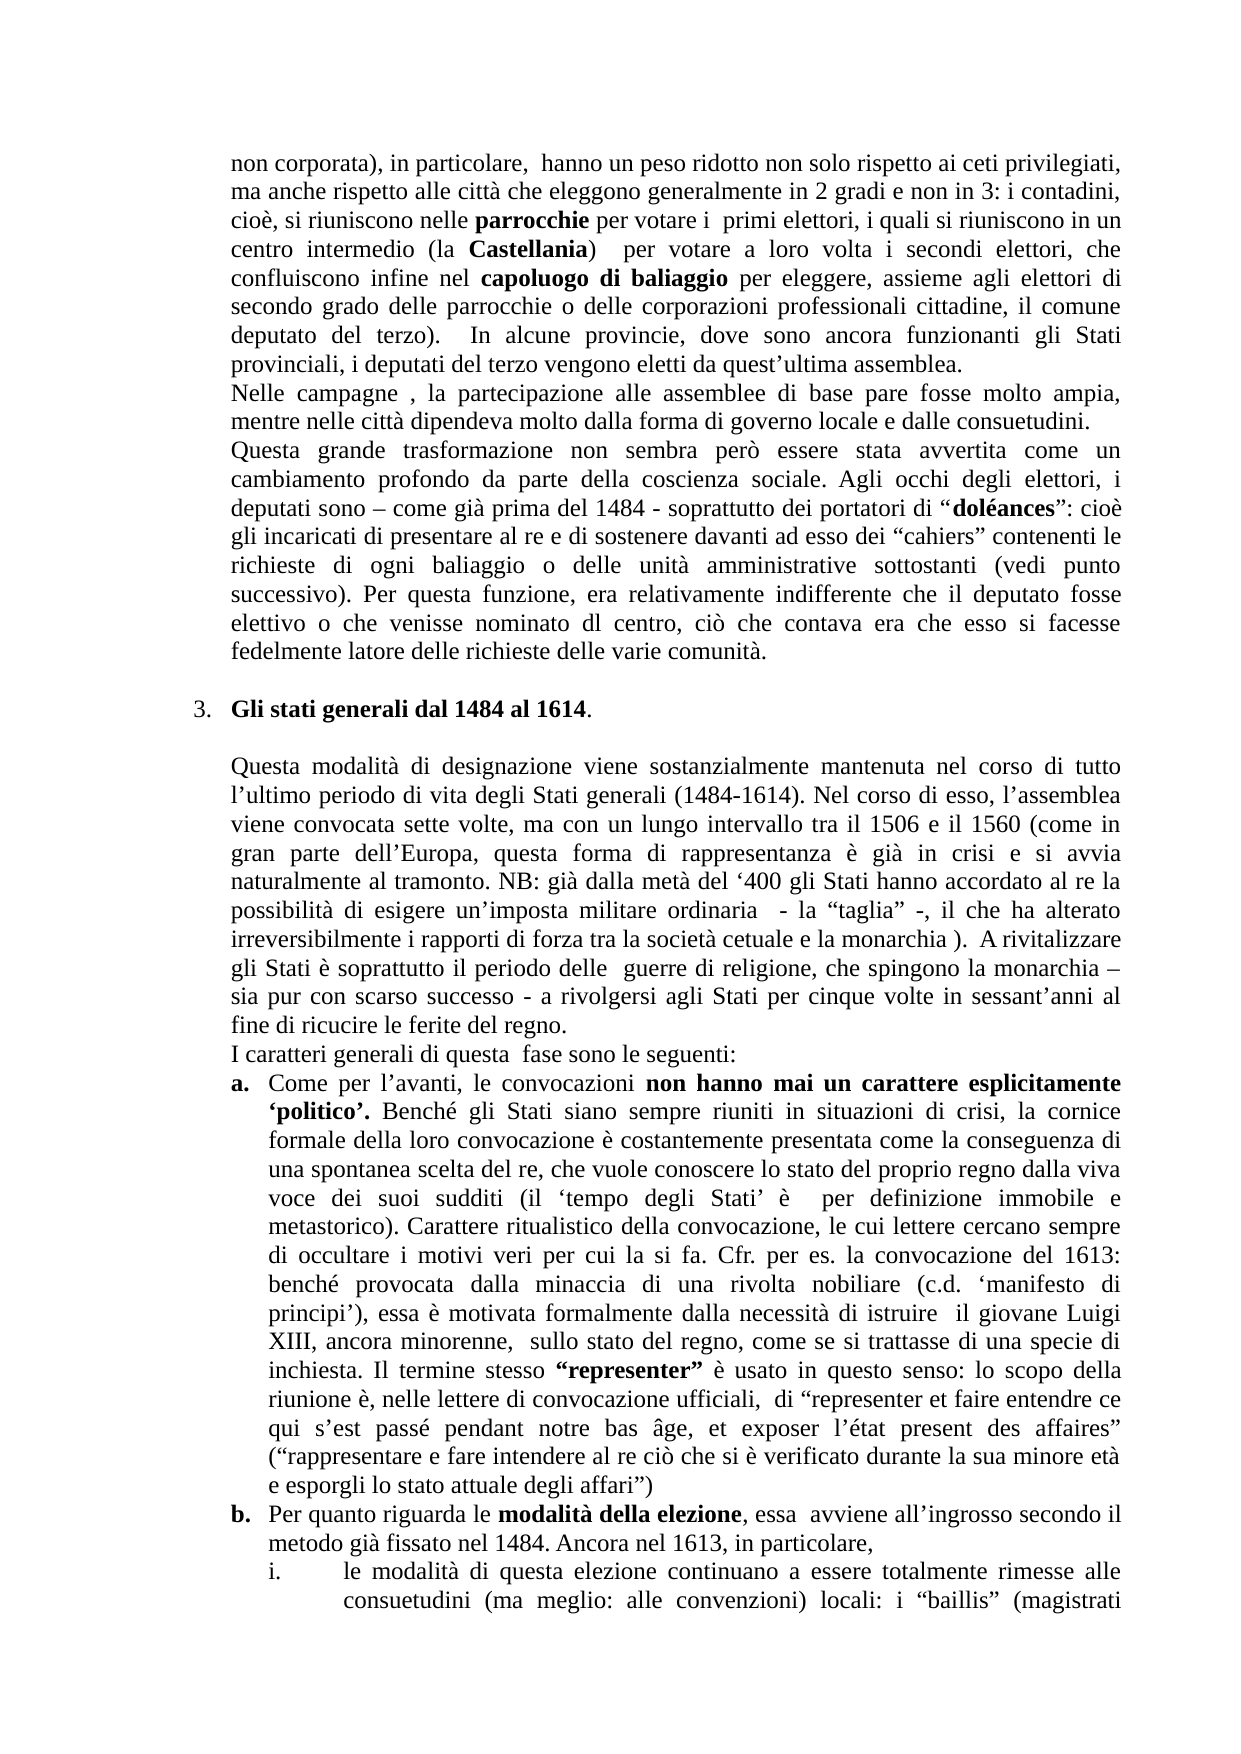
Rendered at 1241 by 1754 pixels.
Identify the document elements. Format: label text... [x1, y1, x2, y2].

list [231, 148, 1122, 378]
list Questa modalità di designazione viene sostanzialmente mantenuta nel corso di tutto l’ultimo periodo di vita degli Stati generali (1484-1614). Nel corso di esso, l’assemblea viene convocata sette volte, ma con un lungo intervallo tra il 1506 e il 1560 (come in gran parte dell’Europa, questa forma di rappresentanza è già in crisi e si avvia naturalmente al tramonto. NB: già dalla metà del ‘400 gli Stati hanno accordato al re la possibilità di esigere un’imposta militare ordinaria - la “taglia” -, il che ha alterato irreversibilmente i rapporti di forza tra la società cetuale e la monarchia ). A rivitalizzare gli Stati è soprattutto il periodo delle guerre di religione, che spingono la monarchia – sia pur con scarso successo - a rivolgersi agli Stati per cinque volte in sessant’anni al fine di ricucire le ferite del regno. [231, 751, 1122, 1039]
list Per quanto riguarda le modalità della elezione, essa avviene all’ingrosso secondo il metodo già fissato nel 1484. Ancora nel 1613, in particolare, [231, 1499, 1122, 1556]
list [268, 1556, 1122, 1614]
list Nelle campagne , la partecipazione alle assemblee di base pare fosse molto ampia, mentre nelle città dipendeva molto dalla forma di governo locale e dalle consuetudini. [231, 378, 1122, 435]
list Questa grande trasformazione non sembra però essere stata avvertita come un cambiamento profondo da parte della coscienza sociale. Agli occhi degli elettori, i deputati sono – come già prima del 1484 - soprattutto dei portatori di “doléances”: cioè gli incaricati di presentare al re e di sostenere davanti ad esso dei “cahiers” contenenti le richieste di ogni baliaggio o delle unità amministrative sottostanti (vedi punto successivo). Per questa funzione, era relativamente indifferente che il deputato fosse elettivo o che venisse nominato dl centro, ciò che contava era che esso si facesse fedelmente latore delle richieste delle varie comunità. [231, 435, 1122, 665]
list Gli stati generali dal 1484 al 1614. [193, 694, 1122, 723]
list Come per l’avanti, le convocazioni non hanno mai un carattere esplicitamente ‘politico’. Benché gli Stati siano sempre riuniti in situazioni di crisi, la cornice formale della loro convocazione è costantemente presentata come la conseguenza di una spontanea scelta del re, che vuole conoscere lo stato del proprio regno dalla viva voce dei suoi sudditi (il ‘tempo degli Stati’ è per definizione immobile e metastorico). Carattere ritualistico della convocazione, le cui lettere cercano sempre di occultare i motivi veri per cui la si fa. Cfr. per es. la convocazione del 1613: benché provocata dalla minaccia di una rivolta nobiliare (c.d. ‘manifesto di principi’), essa è motivata formalmente dalla necessità di istruire il giovane Luigi XIII, ancora minorenne, sullo stato del regno, come se si trattasse di una specie di inchiesta. Il termine stesso “representer” è usato in questo senso: lo scopo della riunione è, nelle lettere di convocazione ufficiali, di “representer et faire entendre ce qui s’est passé pendant notre bas âge, et exposer l’état present des affaires” (“rappresentare e fare intendere al re ciò che si è verificato durante la sua minore età e esporgli lo stato attuale degli affari”) [231, 1068, 1122, 1499]
list I caratteri generali di questa fase sono le seguenti: [231, 1039, 1122, 1068]
